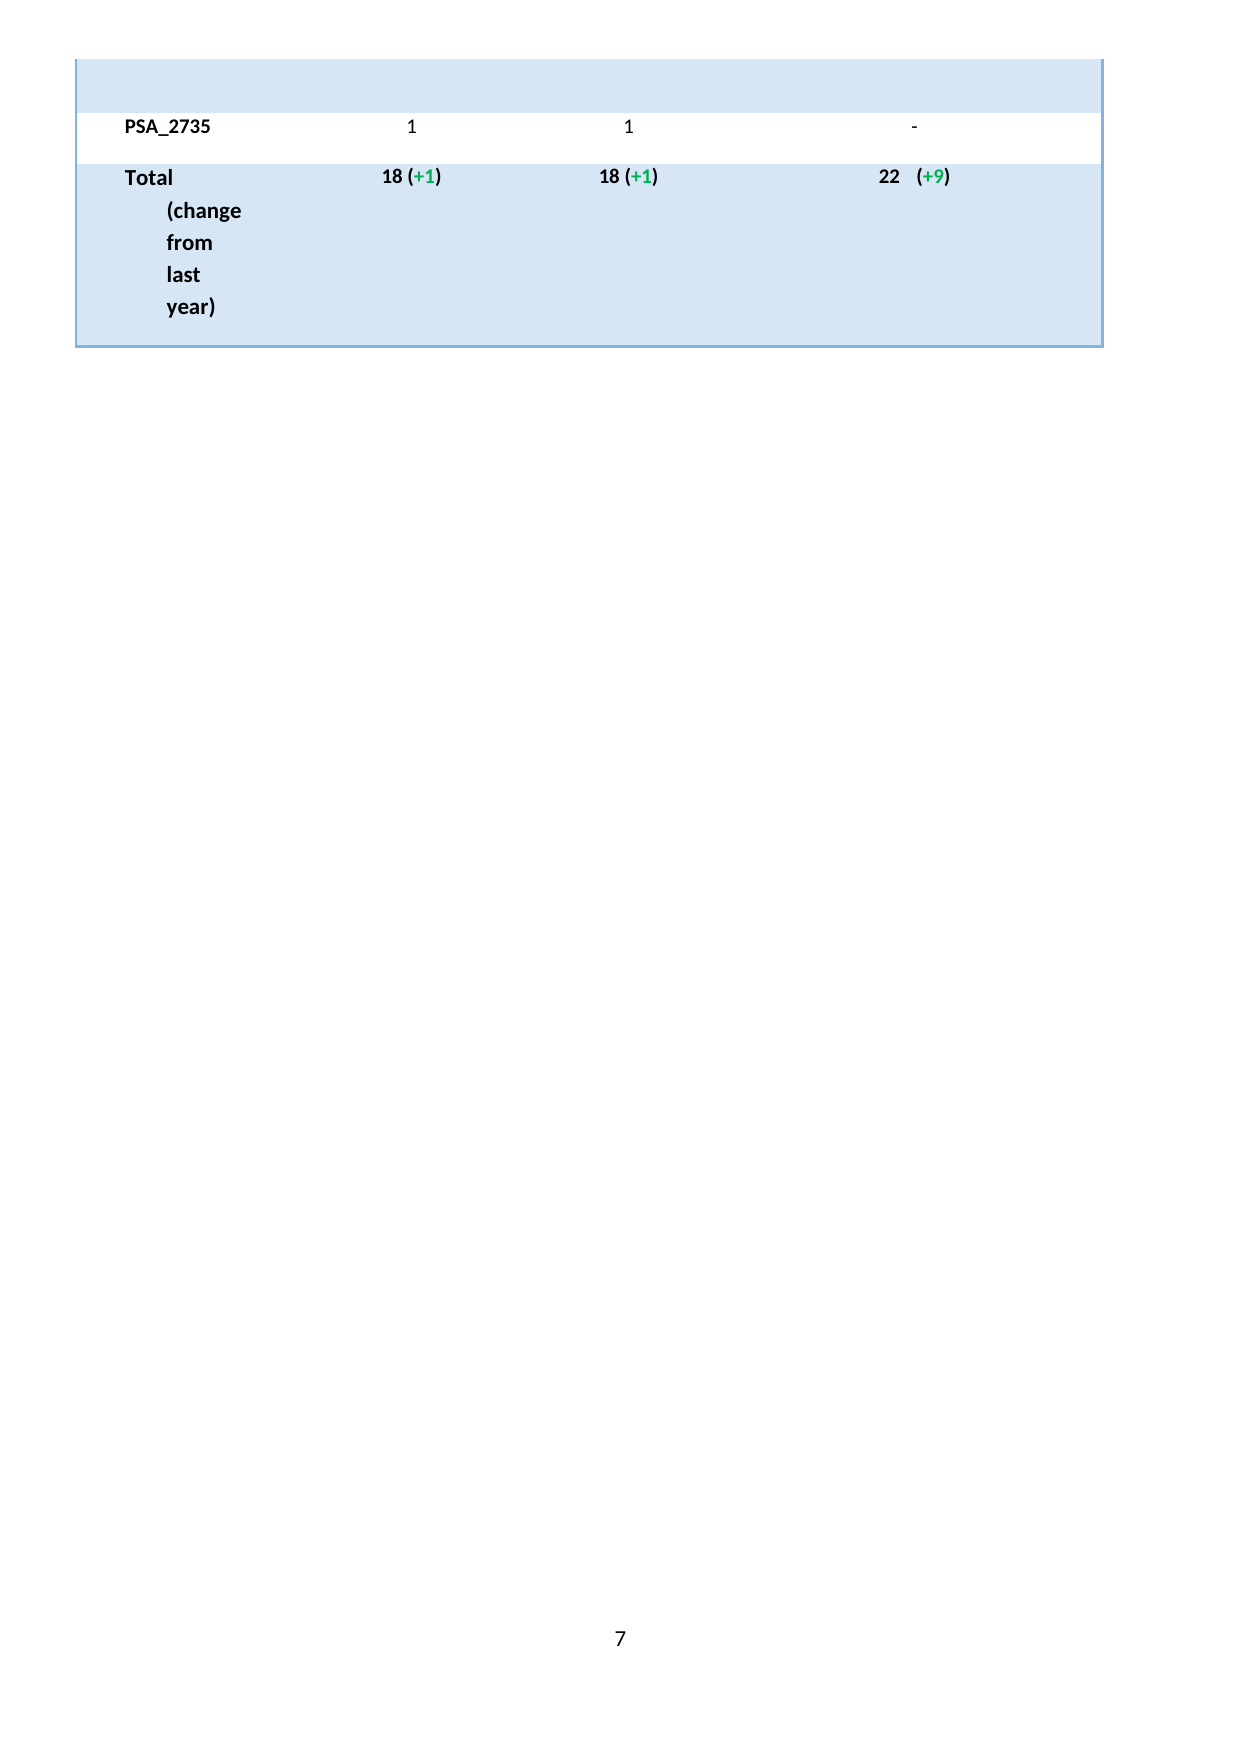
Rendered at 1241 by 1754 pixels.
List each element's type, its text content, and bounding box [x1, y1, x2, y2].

table_cell PSA_2729 [77, 59, 255, 113]
table_cell 18 (+1) [255, 164, 530, 345]
table_cell 1 [255, 113, 530, 163]
table_cell 1 [530, 113, 689, 163]
table_cell - [689, 113, 1101, 163]
table_cell (+9) [689, 164, 1101, 345]
table_cell Total (change from last year) [77, 164, 255, 345]
table_cell 1 [530, 59, 689, 113]
table_cell 1 [255, 59, 530, 113]
table_cell - [689, 59, 1101, 113]
table_cell PSA_2735 [77, 113, 255, 163]
table_cell 18 (+1) [530, 164, 689, 345]
